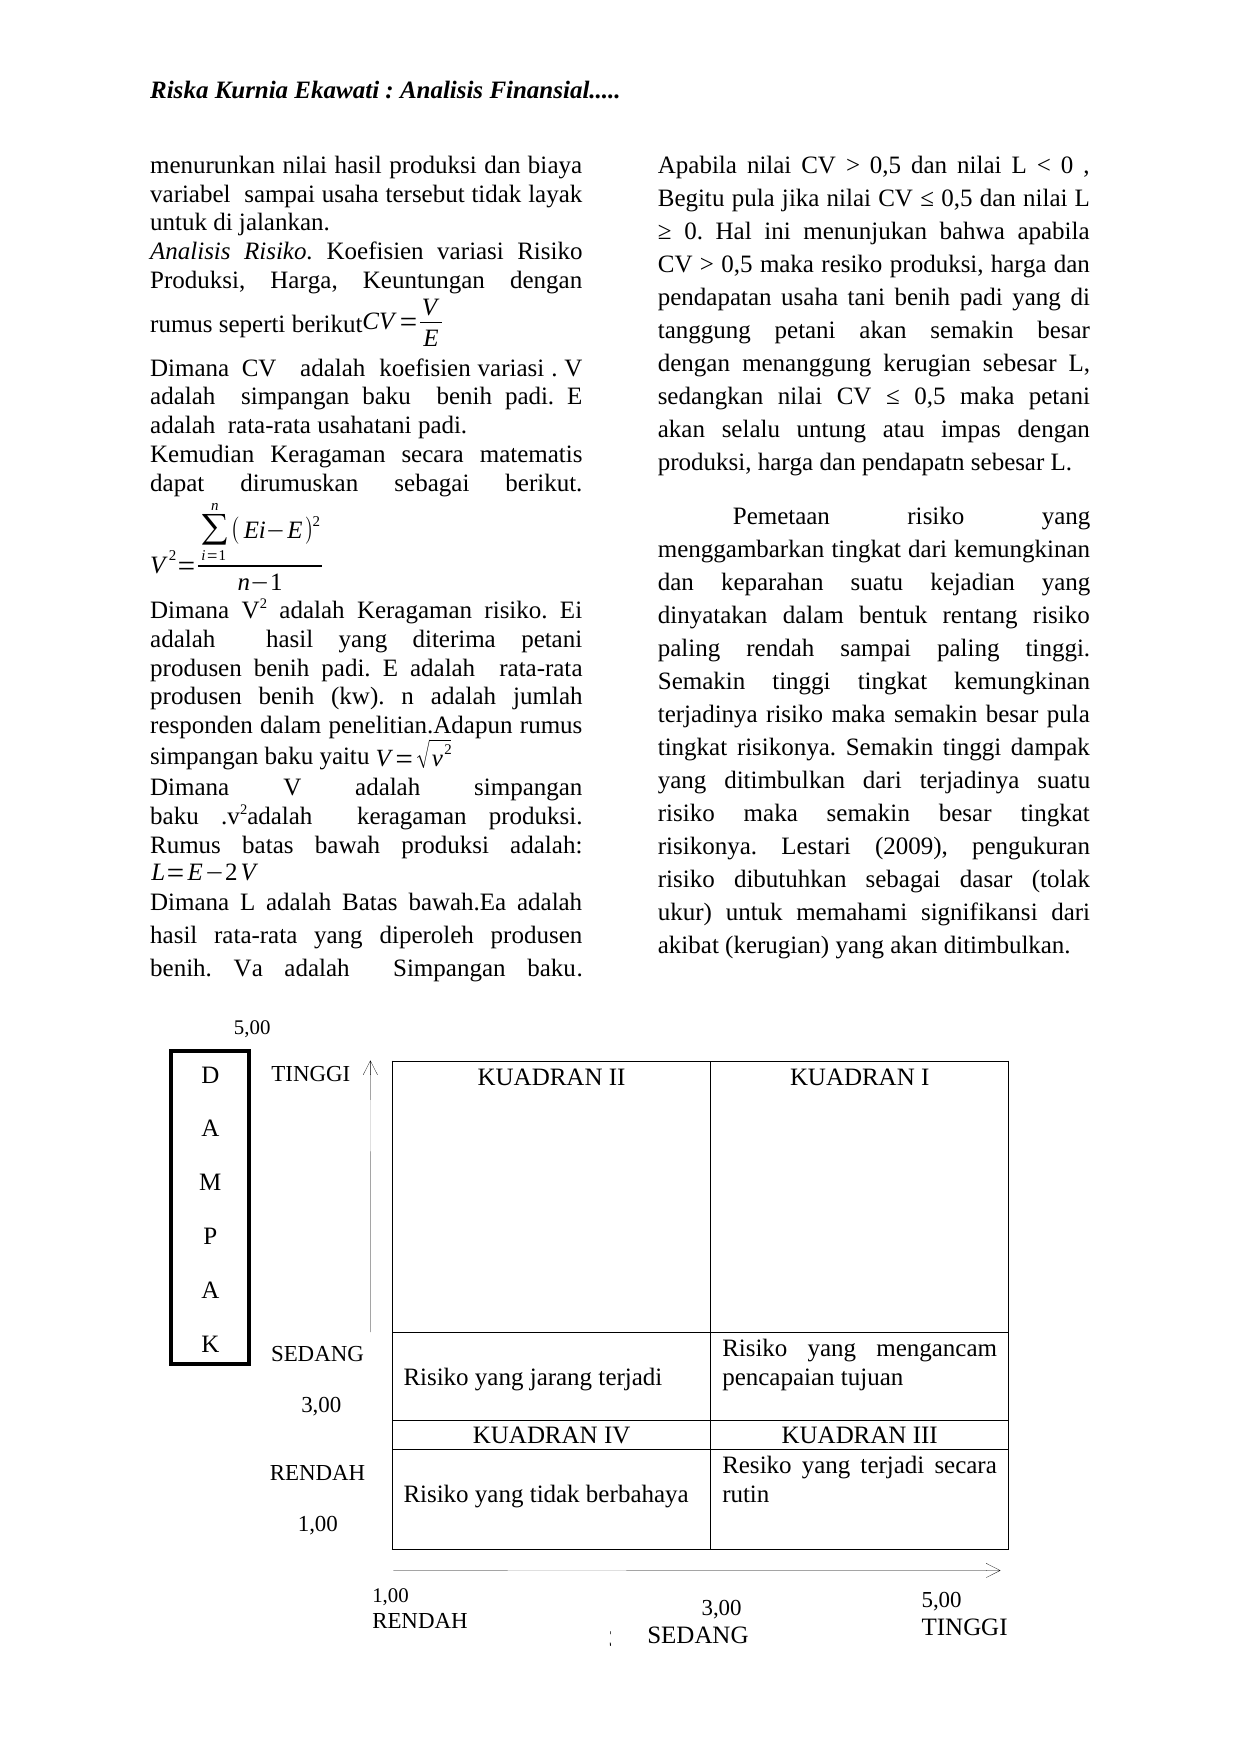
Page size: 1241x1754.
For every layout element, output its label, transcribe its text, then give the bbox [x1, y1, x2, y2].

text Kemudian Keragaman secara matematis dapat dirumuskan sebagai berikut. [150, 439, 583, 595]
table_cell Resiko yang terjadi secara rutin [711, 1450, 1008, 1549]
text Dimana V2 adalah Keragaman risiko. Ei adalah hasil yang diterima petani produsen benih padi. E adalah rata-rata produsen benih (kw). n adalah jumlah responden dalam penelitian.Adapun rumus simpangan baku yaitu [150, 595, 583, 772]
text Dimana CV adalah koefisien variasi . V adalah simpangan baku benih padi. E adalah rata-rata usahatani padi. [150, 353, 583, 439]
table_cell KUADRAN III [711, 1421, 1008, 1449]
text Dimana L adalah Batas bawah.Ea adalah hasil rata-rata yang diperoleh produsen benih. Va adalah Simpangan baku. Apabila nilai CV > 0,5 dan nilai L < 0 , Begitu pula jika nilai CV ≤ 0,5 dan nilai L ≥ 0. Hal ini menunjukan bahwa apabila CV > 0,5 maka resiko produksi, harga dan pendapatan usaha tani benih padi yang di tanggung petani akan semakin besar dengan menanggung kerugian sebesar L, sedangkan nilai CV ≤ 0,5 maka petani akan selalu untung atau impas dengan produksi, harga dan pendapatn sebesar L. [150, 887, 583, 982]
table_header KUADRAN I [711, 1062, 1008, 1332]
text Dimana V adalah simpangan baku .v2adalah keragaman produksi. Rumus batas bawah produksi adalah: [150, 772, 583, 887]
text Analisis Risiko. Koefisien variasi Risiko Produksi, Harga, Keuntungan dengan rumus seperti berikut [150, 236, 583, 353]
text Pemetaan risiko yang menggambarkan tingkat dari kemungkinan dan keparahan suatu kejadian yang dinyatakan dalam bentuk rentang risiko paling rendah sampai paling tinggi. Semakin tinggi tingkat kemungkinan terjadinya risiko maka semakin besar pula tingkat risikonya. Semakin tinggi dampak yang ditimbulkan dari terjadinya suatu risiko maka semakin besar tingkat risikonya. Lestari (2009), pengukuran risiko dibutuhkan sebagai dasar (tolak ukur) untuk memahami signifikansi dari akibat (kerugian) yang akan ditimbulkan. [658, 501, 1090, 959]
table_header KUADRAN II [393, 1062, 710, 1332]
table_cell Risiko yang tidak berbahaya [393, 1450, 710, 1549]
text Dimana L adalah Batas bawah.Ea adalah hasil rata-rata yang diperoleh produsen benih. Va adalah Simpangan baku. Apabila nilai CV > 0,5 dan nilai L < 0 , Begitu pula jika nilai CV ≤ 0,5 dan nilai L ≥ 0. Hal ini menunjukan bahwa apabila CV > 0,5 maka resiko produksi, harga dan pendapatan usaha tani benih padi yang di tanggung petani akan semakin besar dengan menanggung kerugian sebesar L, sedangkan nilai CV ≤ 0,5 maka petani akan selalu untung atau impas dengan produksi, harga dan pendapatn sebesar L. [658, 150, 1090, 476]
table_cell Risiko yang mengancam pencapaian tujuan [711, 1333, 1008, 1419]
table_cell Risiko yang jarang terjadi [393, 1333, 710, 1419]
table_cell KUADRAN IV [393, 1421, 710, 1449]
